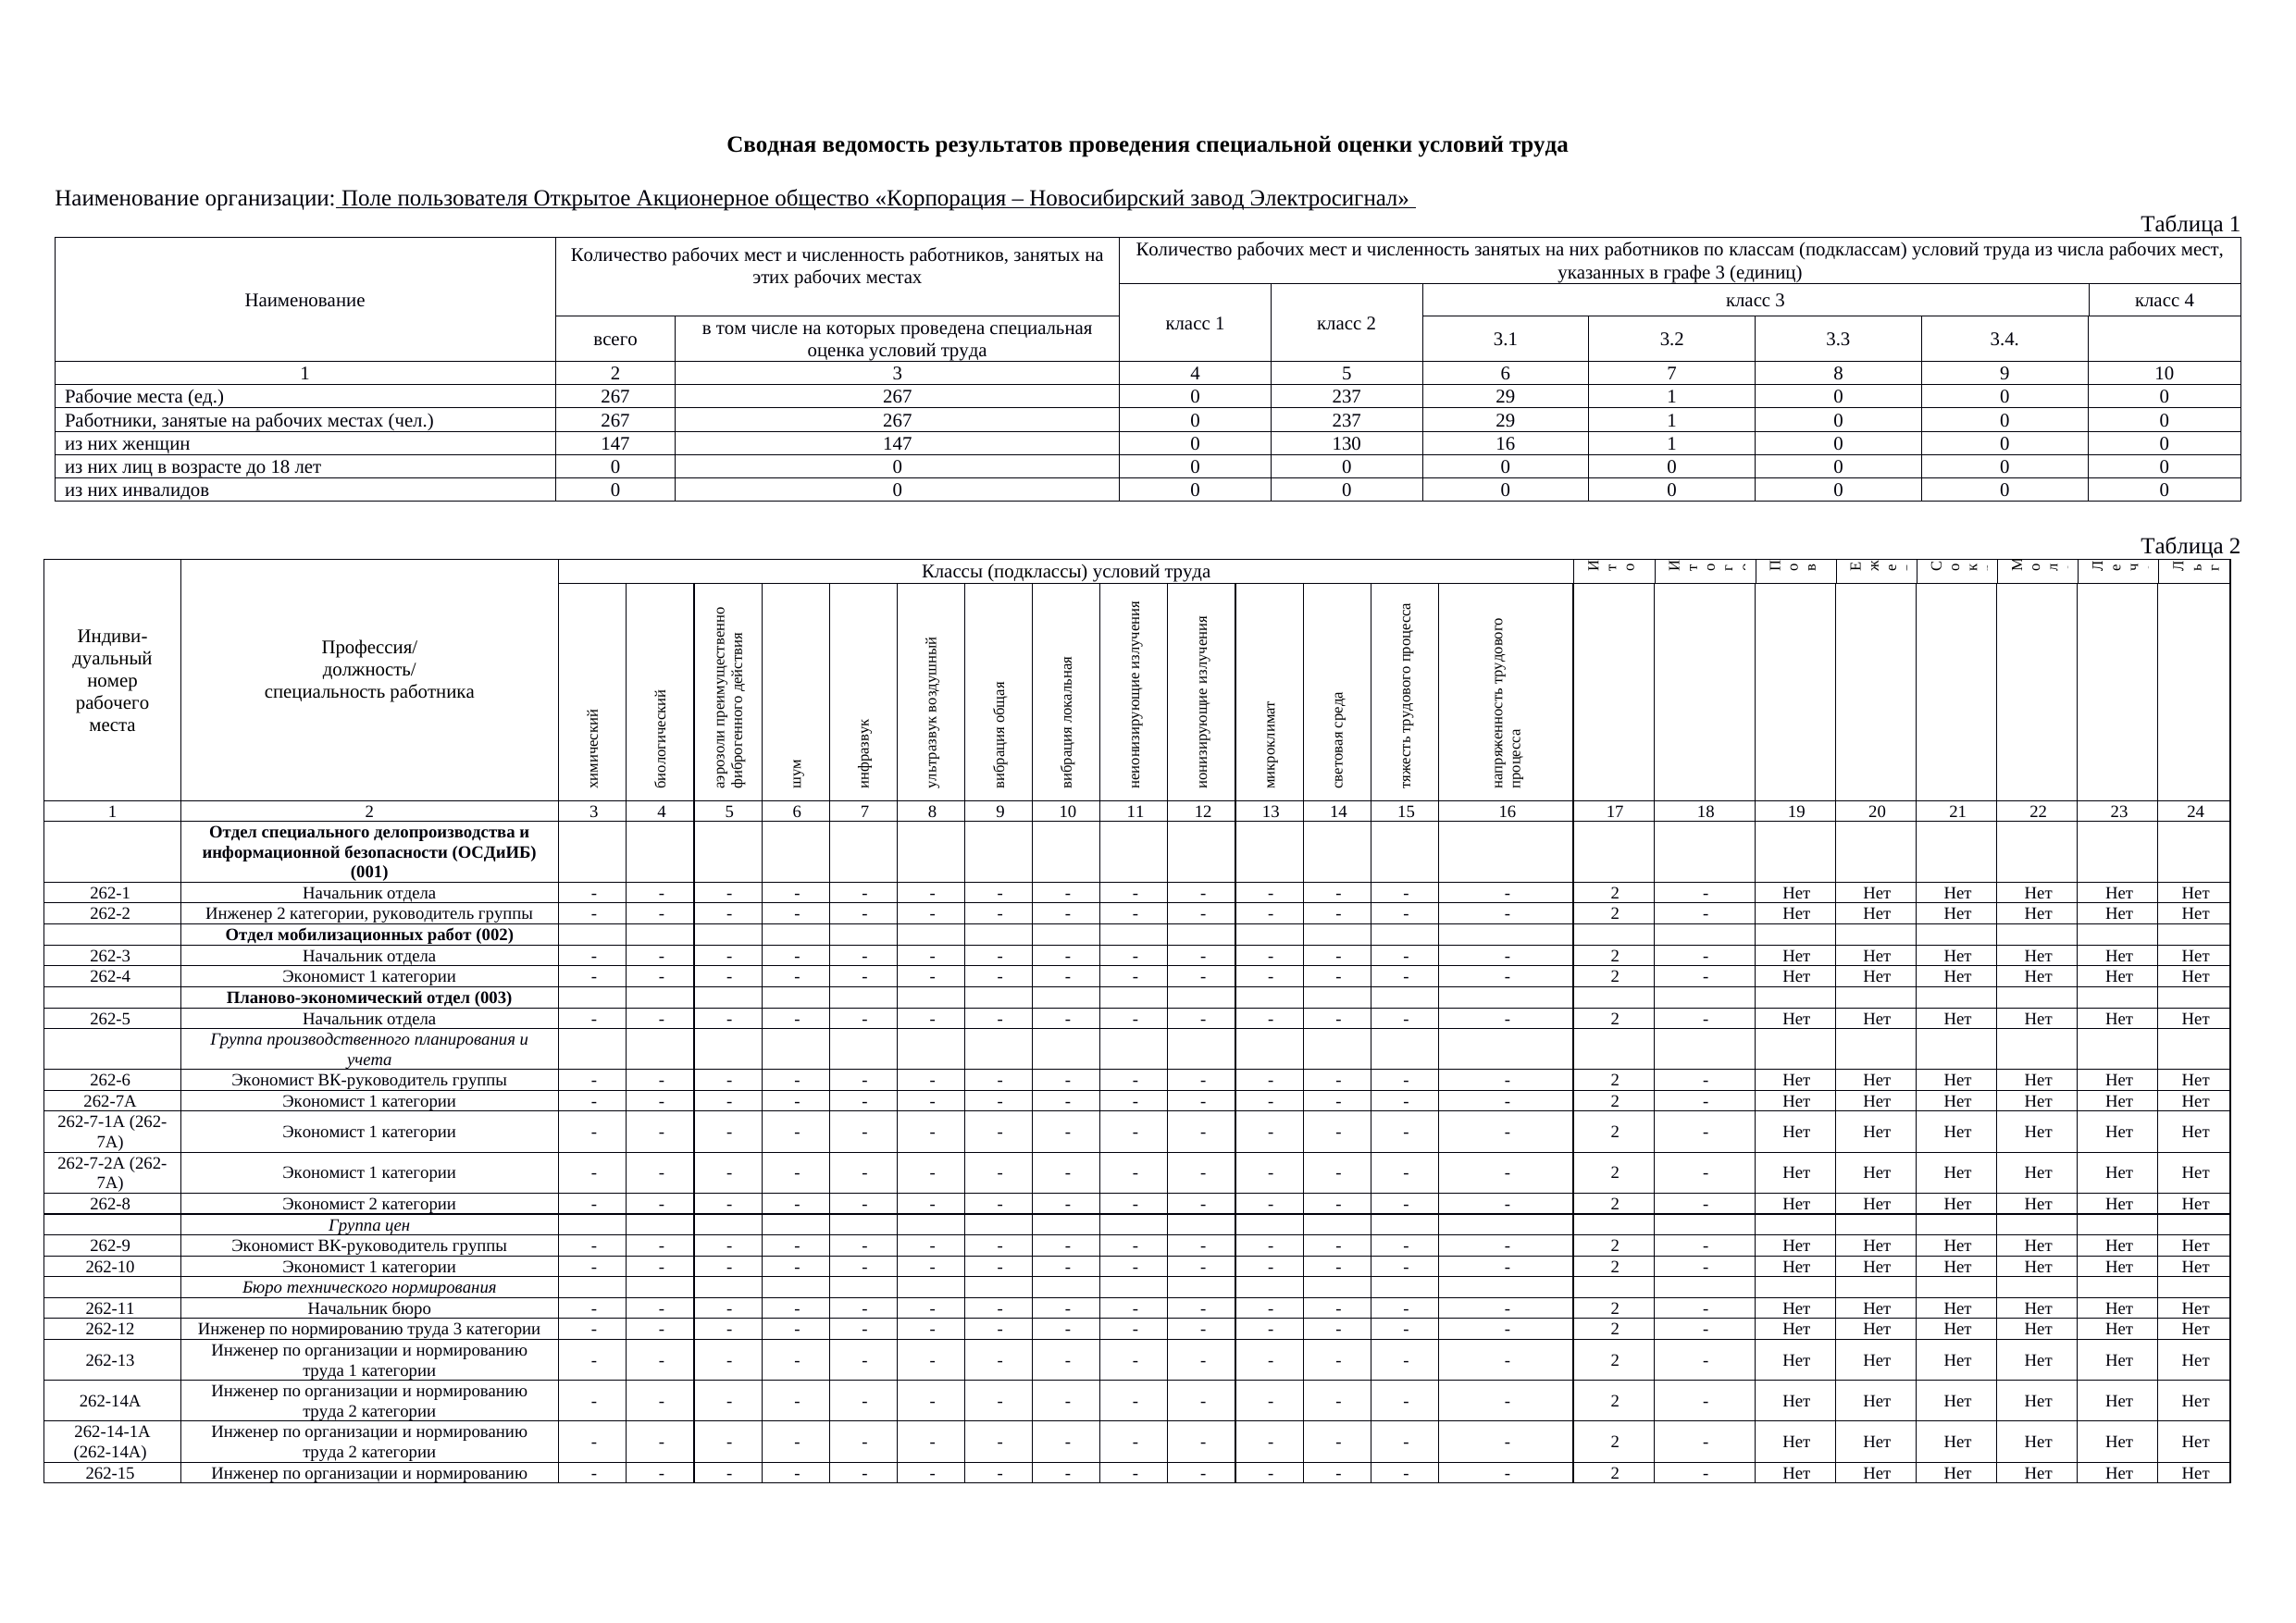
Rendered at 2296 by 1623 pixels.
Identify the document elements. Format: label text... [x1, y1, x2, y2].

table_cell - [559, 1009, 626, 1028]
table_cell [44, 987, 180, 1007]
table_cell - [965, 946, 1032, 965]
table_cell Нет [1756, 1257, 1835, 1276]
table_cell - [1304, 883, 1371, 902]
table_cell - [830, 1381, 897, 1420]
table_cell [559, 924, 626, 945]
table_cell химический [559, 584, 626, 799]
table_cell Нет [1997, 1381, 2077, 1420]
table_cell в том числе на которых проведена специальная оценка условий труда [676, 316, 1119, 361]
table_cell - [1033, 1009, 1099, 1028]
table_cell - [965, 1381, 1032, 1420]
table_cell - [1304, 1091, 1371, 1110]
table_cell 0 [556, 478, 675, 501]
table_cell 3.4. [1922, 316, 2088, 361]
table_cell [1756, 1215, 1835, 1234]
table_cell 8 [1756, 362, 1921, 384]
table_cell 16 [1423, 432, 1588, 454]
table_cell - [830, 1111, 897, 1151]
table_cell 5 [1272, 362, 1422, 384]
table_cell [2078, 584, 2157, 799]
table_cell [1236, 1029, 1303, 1069]
table_cell 9 [1922, 362, 2088, 384]
table_cell - [1033, 1298, 1099, 1318]
table_cell [695, 987, 762, 1007]
table_cell - [559, 1421, 626, 1461]
table_cell шум [763, 584, 829, 799]
table_cell Нет [1917, 946, 1996, 965]
table_cell [44, 1215, 180, 1234]
table_cell 0 [1756, 478, 1921, 501]
table_cell - [1655, 1153, 1755, 1193]
table_cell [627, 1277, 693, 1297]
table_cell Нет [1997, 1319, 2077, 1339]
table_cell Нет [1917, 903, 1996, 923]
table_cell Нет [1836, 1091, 1916, 1110]
table_cell [2078, 924, 2157, 945]
table_cell - [1236, 1381, 1303, 1420]
table_cell - [559, 946, 626, 965]
table_cell 10 [1033, 801, 1099, 821]
table_cell - [830, 1194, 897, 1213]
table_cell - [965, 1463, 1032, 1482]
table_cell 130 [1272, 432, 1422, 454]
table_cell [1655, 924, 1755, 945]
table_cell - [1304, 1298, 1371, 1318]
table_cell 2 [1574, 883, 1654, 902]
table_cell вибрация общая [965, 584, 1032, 799]
table_cell [1371, 924, 1438, 945]
table_cell 14 [1304, 801, 1371, 821]
table_cell [1236, 822, 1303, 882]
table_cell [1997, 822, 2077, 882]
table_header Классы (подклассы) условий труда [559, 560, 1573, 583]
table_cell - [627, 1091, 693, 1110]
table_cell Нет [1997, 966, 2077, 986]
table_cell - [1304, 1111, 1371, 1151]
table_cell - [627, 883, 693, 902]
table_cell - [830, 1340, 897, 1380]
table_cell - [1100, 1340, 1167, 1380]
table_cell 0 [1272, 478, 1422, 501]
table_cell Нет [1756, 1340, 1835, 1380]
table_cell - [1168, 1298, 1235, 1318]
table_cell Нет [1836, 1298, 1916, 1318]
table_cell - [559, 883, 626, 902]
table_cell - [1236, 903, 1303, 923]
table_cell - [695, 1298, 762, 1318]
table_cell - [1371, 1194, 1438, 1213]
table_cell [763, 924, 829, 945]
table_cell 2 [1574, 1298, 1654, 1318]
table_cell 3.2 [1589, 316, 1755, 361]
table_cell - [559, 1111, 626, 1151]
table_cell ионизирующие излучения [1168, 584, 1235, 799]
table_cell 0 [676, 455, 1119, 477]
table_cell - [1168, 966, 1235, 986]
table_cell - [830, 1298, 897, 1318]
table_cell Нет [1917, 1091, 1996, 1110]
table_cell [1574, 1277, 1654, 1297]
table_cell - [1236, 1111, 1303, 1151]
table_cell - [1304, 1421, 1371, 1461]
table_cell 0 [1922, 385, 2088, 407]
table_cell - [559, 1298, 626, 1318]
table_cell Нет [1836, 946, 1916, 965]
table_cell 2 [1574, 1194, 1654, 1213]
table_cell Инженер по организации и нормированию труда 1 категории [181, 1340, 558, 1380]
table_cell Нет [1917, 1381, 1996, 1420]
table_cell - [965, 1091, 1032, 1110]
table_cell 262-5 [44, 1009, 180, 1028]
table_cell 237 [1272, 408, 1422, 431]
table_cell Нет [2078, 1091, 2157, 1110]
table_cell Нет [2158, 1111, 2229, 1151]
table_cell Группа производственного планирования и учета [181, 1029, 558, 1069]
table_cell [1439, 1277, 1572, 1297]
table_cell - [830, 1421, 897, 1461]
table_cell [559, 1215, 626, 1234]
table_cell Работники, занятые на рабочих местах (чел.) [56, 408, 555, 431]
table_cell - [1439, 1009, 1572, 1028]
table_cell - [1100, 1298, 1167, 1318]
table_cell 0 [1589, 455, 1755, 477]
table_cell [1100, 1277, 1167, 1297]
table_cell [1756, 987, 1835, 1007]
table_cell - [898, 946, 964, 965]
table_cell 3.3 [1756, 316, 1921, 361]
table_cell 8 [898, 801, 964, 821]
table_cell 1 [44, 801, 180, 821]
table_cell Нет [1756, 1463, 1835, 1482]
table_cell - [1100, 1319, 1167, 1339]
table_cell - [1439, 1194, 1572, 1213]
table_cell 12 [1168, 801, 1235, 821]
table_cell Нет [1756, 1091, 1835, 1110]
table_cell 3.1 [1423, 316, 1588, 361]
table_cell Нет [1917, 1070, 1996, 1090]
table_cell 0 [1120, 478, 1271, 501]
table_cell всего [556, 316, 675, 361]
table_cell 2 [1574, 1070, 1654, 1090]
table_cell - [1236, 1319, 1303, 1339]
table_cell - [965, 966, 1032, 986]
table_cell - [763, 1009, 829, 1028]
table_cell [559, 1277, 626, 1297]
table_cell Нет [1997, 1091, 2077, 1110]
table_cell [1033, 1215, 1099, 1234]
table_cell [1304, 1277, 1371, 1297]
table_cell Начальник бюро [181, 1298, 558, 1318]
table_cell 29 [1423, 385, 1588, 407]
table_cell - [627, 1340, 693, 1380]
table_cell Нет [1836, 1070, 1916, 1090]
table_cell - [1371, 1257, 1438, 1276]
table_cell - [898, 1070, 964, 1090]
table_cell [898, 924, 964, 945]
table_cell [1033, 1029, 1099, 1069]
table_header Профессия/ должность/ специальность работника [181, 560, 558, 799]
table_cell [1756, 924, 1835, 945]
table_cell [695, 822, 762, 882]
table_cell [1304, 987, 1371, 1007]
table_cell [1655, 584, 1755, 799]
table_cell - [1168, 1091, 1235, 1110]
table_cell 0 [1922, 432, 2088, 454]
table_cell 0 [1120, 385, 1271, 407]
table_cell - [695, 1091, 762, 1110]
table_cell Нет [1756, 1235, 1835, 1256]
table_cell 1 [56, 362, 555, 384]
table_cell 1 [1589, 432, 1755, 454]
table_cell Группа цен [181, 1215, 558, 1234]
table_cell - [1168, 1340, 1235, 1380]
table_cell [181, 1463, 558, 1482]
table_cell [1371, 1215, 1438, 1234]
table_cell - [559, 1340, 626, 1380]
table_cell 20 [1836, 801, 1916, 821]
table_cell Нет [1917, 1463, 1996, 1482]
table_cell [1836, 987, 1916, 1007]
table_cell [44, 822, 180, 882]
table_cell - [898, 1257, 964, 1276]
table_cell Нет [2158, 1319, 2229, 1339]
table_cell - [1304, 1194, 1371, 1213]
table_cell - [898, 1153, 964, 1193]
table_cell - [965, 1153, 1032, 1193]
table_cell - [1439, 903, 1572, 923]
table_cell Нет [1836, 1340, 1916, 1380]
table_cell 21 [1917, 801, 1996, 821]
table_cell Экономист 1 категории [181, 1153, 558, 1193]
table_cell Нет [1756, 1194, 1835, 1213]
table_cell 22 [1997, 801, 2077, 821]
table_cell Нет [1756, 1421, 1835, 1461]
table_cell - [1033, 946, 1099, 965]
table_cell 18 [1655, 801, 1755, 821]
table_cell 16 [1439, 801, 1572, 821]
table_cell Нет [1836, 1235, 1916, 1256]
table_cell класс 3 [1423, 284, 2089, 316]
table_cell - [1033, 903, 1099, 923]
table_cell 7 [1589, 362, 1755, 384]
table_cell [965, 987, 1032, 1007]
table_cell [2089, 316, 2240, 361]
table_cell 0 [2089, 385, 2240, 407]
table_cell - [1168, 1381, 1235, 1420]
table_cell - [1168, 1421, 1235, 1461]
table_cell Нет [1917, 1319, 1996, 1339]
table_cell Нет [2078, 946, 2157, 965]
table_cell [763, 1029, 829, 1069]
table_cell [1100, 1215, 1167, 1234]
table_cell - [695, 1257, 762, 1276]
table_cell [1100, 987, 1167, 1007]
table_cell [763, 987, 829, 1007]
table_cell [627, 822, 693, 882]
table_cell 0 [1922, 455, 2088, 477]
table_cell 7 [830, 801, 897, 821]
table_cell Инженер по организации и нормированию труда 2 категории [181, 1421, 558, 1461]
table_cell 0 [1922, 478, 2088, 501]
table_cell - [1655, 1381, 1755, 1420]
table_cell - [898, 1463, 964, 1482]
table_cell - [830, 1319, 897, 1339]
table_cell - [1236, 966, 1303, 986]
table_cell - [1100, 1091, 1167, 1110]
table_cell Нет [2078, 1340, 2157, 1380]
table_cell - [1655, 1319, 1755, 1339]
table_header Наименование [56, 238, 555, 361]
table_cell - [1655, 1298, 1755, 1318]
table_cell - [627, 1421, 693, 1461]
table_cell - [695, 1421, 762, 1461]
table_cell Нет [1836, 1153, 1916, 1193]
table_cell [2158, 924, 2229, 945]
table_cell 19 [1756, 801, 1835, 821]
table_cell - [1236, 1091, 1303, 1110]
table_cell - [1439, 1257, 1572, 1276]
table_cell [1304, 924, 1371, 945]
table_cell - [1371, 903, 1438, 923]
table_cell - [1236, 1235, 1303, 1256]
table_cell [1756, 584, 1835, 799]
table_cell 5 [695, 801, 762, 821]
table_cell - [965, 903, 1032, 923]
table_cell [627, 1029, 693, 1069]
table_cell Нет [1836, 1421, 1916, 1461]
table_cell Нет [1997, 1070, 2077, 1090]
table_cell 267 [556, 408, 675, 431]
table_cell - [1304, 1463, 1371, 1482]
table_cell 23 [2078, 801, 2157, 821]
table_cell Нет [2078, 903, 2157, 923]
table_cell - [898, 1298, 964, 1318]
table_cell аэрозоли преимущественно фиброгенного действия [695, 584, 762, 799]
table_cell - [627, 903, 693, 923]
table_cell [1997, 987, 2077, 1007]
table_cell - [763, 1153, 829, 1193]
table_cell - [1304, 1257, 1371, 1276]
table_cell [1168, 924, 1235, 945]
table_cell [898, 822, 964, 882]
table_cell 2 [1574, 1009, 1654, 1028]
table_cell [763, 1215, 829, 1234]
table_cell [1371, 987, 1438, 1007]
table_cell [2078, 822, 2157, 882]
table_cell - [830, 1463, 897, 1482]
table_cell - [1371, 966, 1438, 986]
table_cell - [627, 966, 693, 986]
table_cell - [559, 966, 626, 986]
table_cell - [830, 883, 897, 902]
table_cell - [627, 1009, 693, 1028]
table_cell [965, 1215, 1032, 1234]
table_cell Нет [1756, 1070, 1835, 1090]
table_cell - [830, 1153, 897, 1193]
table_cell - [1439, 966, 1572, 986]
table_cell - [559, 1463, 626, 1482]
table_cell Нет [2078, 1298, 2157, 1318]
table_cell Нет [1836, 966, 1916, 986]
table_cell Нет [1997, 1421, 2077, 1461]
table_cell - [1100, 1235, 1167, 1256]
table_cell 3 [676, 362, 1119, 384]
table_cell [965, 924, 1032, 945]
table_cell - [898, 1381, 964, 1420]
table_cell [627, 987, 693, 1007]
table_cell - [695, 1194, 762, 1213]
table_cell [2158, 987, 2229, 1007]
table_cell - [1371, 1153, 1438, 1193]
table_cell - [1100, 1194, 1167, 1213]
table_cell [1655, 987, 1755, 1007]
table_cell - [1236, 883, 1303, 902]
table_cell [1997, 924, 2077, 945]
table_cell - [1371, 1381, 1438, 1420]
table_cell - [1100, 1009, 1167, 1028]
table_cell [1756, 1029, 1835, 1069]
table_cell [695, 1215, 762, 1234]
table_cell 11 [1100, 801, 1167, 821]
table_cell 262-7А [44, 1091, 180, 1110]
table_cell Начальник отдела [181, 883, 558, 902]
table_cell Начальник отдела [181, 1009, 558, 1028]
table_cell [1997, 1277, 2077, 1297]
table_cell 2 [181, 801, 558, 821]
table_cell [1168, 1277, 1235, 1297]
table_cell - [1100, 1463, 1167, 1482]
table_cell [1917, 1029, 1996, 1069]
table_cell - [1168, 1194, 1235, 1213]
table_cell - [1655, 1070, 1755, 1090]
table_cell - [1033, 1070, 1099, 1090]
table_cell 0 [1272, 455, 1422, 477]
table_cell - [1033, 883, 1099, 902]
table_cell 262-4 [44, 966, 180, 986]
table_cell - [695, 1319, 762, 1339]
table_cell [1917, 822, 1996, 882]
table_cell - [965, 1009, 1032, 1028]
table_cell 262-6 [44, 1070, 180, 1090]
table_header Индивидуальный номер рабочего места [44, 560, 180, 799]
table_cell 262-8 [44, 1194, 180, 1213]
table_cell [1997, 1029, 2077, 1069]
table_cell [1574, 924, 1654, 945]
table_cell 17 [1574, 801, 1654, 821]
table_cell [965, 1029, 1032, 1069]
table_cell [627, 1215, 693, 1234]
table_cell - [695, 1381, 762, 1420]
table_cell - [830, 1009, 897, 1028]
table_cell [1439, 987, 1572, 1007]
table_cell напряженность трудового процесса [1439, 584, 1572, 799]
table_cell - [1033, 1153, 1099, 1193]
table_cell - [763, 903, 829, 923]
table_cell 10 [2089, 362, 2240, 384]
table_cell Нет [2078, 1257, 2157, 1276]
table_cell [1439, 924, 1572, 945]
table_cell Нет [1836, 1381, 1916, 1420]
table_cell 0 [2089, 432, 2240, 454]
table_cell Рабочие места (ед.) [56, 385, 555, 407]
table_cell [1033, 924, 1099, 945]
table_cell [2078, 1029, 2157, 1069]
table_cell - [1439, 1319, 1572, 1339]
table_cell 0 [1120, 408, 1271, 431]
table_cell - [898, 1421, 964, 1461]
table_cell 2 [1574, 1319, 1654, 1339]
table_cell Нет [1756, 1298, 1835, 1318]
table_cell [898, 1029, 964, 1069]
table_cell Нет [1917, 1235, 1996, 1256]
table_cell - [1304, 966, 1371, 986]
table_cell - [763, 1070, 829, 1090]
table_cell Нет [2158, 1153, 2229, 1193]
table_cell Нет [1997, 1194, 2077, 1213]
table_cell - [830, 1257, 897, 1276]
table_cell Нет [1917, 1194, 1996, 1213]
table_cell 3 [559, 801, 626, 821]
table_cell - [1655, 1463, 1755, 1482]
table_cell - [763, 1298, 829, 1318]
table_cell - [627, 1235, 693, 1256]
table_cell - [559, 1257, 626, 1276]
table_cell Нет [1997, 1257, 2077, 1276]
table_cell Нет [1917, 883, 1996, 902]
table_cell 0 [1120, 455, 1271, 477]
table_cell - [1304, 903, 1371, 923]
table_cell - [1371, 1421, 1438, 1461]
table_cell [1574, 584, 1654, 799]
table_cell - [1371, 1070, 1438, 1090]
table_cell 6 [763, 801, 829, 821]
table_cell Экономист 2 категории [181, 1194, 558, 1213]
table_cell Нет [2158, 966, 2229, 986]
table_cell - [695, 1235, 762, 1256]
table_cell - [965, 1340, 1032, 1380]
table_cell [1756, 1277, 1835, 1297]
table_cell - [1100, 1421, 1167, 1461]
table_cell [1033, 1277, 1099, 1297]
table_cell 147 [676, 432, 1119, 454]
table_cell 0 [556, 455, 675, 477]
table_cell 2 [1574, 1111, 1654, 1151]
table_cell Нет [1836, 1111, 1916, 1151]
table_cell Начальник отдела [181, 946, 558, 965]
table_cell - [763, 1111, 829, 1151]
table_cell микроклимат [1236, 584, 1303, 799]
table_cell Нет [2078, 1111, 2157, 1151]
table_cell - [1655, 1091, 1755, 1110]
table_cell - [1033, 1091, 1099, 1110]
table_cell Нет [1917, 966, 1996, 986]
table_cell Нет [2158, 1257, 2229, 1276]
table_cell Нет [1836, 883, 1916, 902]
table_cell - [1655, 1340, 1755, 1380]
table_cell - [898, 1319, 964, 1339]
table_cell 0 [1756, 432, 1921, 454]
table_cell Нет [2158, 1235, 2229, 1256]
table_cell 2 [556, 362, 675, 384]
table_cell - [695, 1009, 762, 1028]
table_cell Нет [2158, 1381, 2229, 1420]
table_cell [559, 1029, 626, 1069]
table_cell - [1100, 1153, 1167, 1193]
table_cell - [695, 1340, 762, 1380]
table_cell [1836, 1215, 1916, 1234]
table_cell - [1236, 1009, 1303, 1028]
table_cell Нет [2158, 1070, 2229, 1090]
table_cell Нет [2158, 1340, 2229, 1380]
table_cell - [1371, 1111, 1438, 1151]
table_cell [1756, 822, 1835, 882]
table_cell 29 [1423, 408, 1588, 431]
text Наименование организации: Поле пользователя Открытое Акционерное общество «Корпорация – Новосибирский завод Электросигнал» [55, 184, 2240, 210]
table_cell - [1100, 1111, 1167, 1151]
table_cell - [1439, 1111, 1572, 1151]
table_cell 0 [2089, 478, 2240, 501]
table_cell Нет [2078, 966, 2157, 986]
table_cell - [1236, 1257, 1303, 1276]
table_cell - [1033, 1463, 1099, 1482]
table_cell 0 [1922, 408, 2088, 431]
table_cell [1836, 584, 1916, 799]
table_cell Нет [1836, 1319, 1916, 1339]
text Таблица 2 [55, 532, 2240, 559]
table_cell [1574, 987, 1654, 1007]
table_cell - [1236, 1070, 1303, 1090]
table_cell - [1304, 1381, 1371, 1420]
table_cell [1100, 822, 1167, 882]
table_cell - [1100, 1381, 1167, 1420]
table_cell Нет [1836, 903, 1916, 923]
table_cell [1304, 1029, 1371, 1069]
table_cell [965, 822, 1032, 882]
table_cell 2 [1574, 1340, 1654, 1380]
table_cell 262-7-1А (262-7А) [44, 1111, 180, 1151]
table_cell [1236, 987, 1303, 1007]
table_cell - [1304, 1340, 1371, 1380]
table_cell - [1439, 1340, 1572, 1380]
table_cell [965, 1277, 1032, 1297]
table_cell 262-14-1А (262-14А) [44, 1421, 180, 1461]
table_cell - [695, 1463, 762, 1482]
table_cell 2 [1574, 903, 1654, 923]
table_cell - [559, 1381, 626, 1420]
table_cell - [965, 1257, 1032, 1276]
table_cell 267 [556, 385, 675, 407]
table_cell - [627, 1381, 693, 1420]
table_cell - [1655, 1111, 1755, 1151]
table_cell 2 [1574, 1381, 1654, 1420]
table_cell Нет [1917, 1153, 1996, 1193]
table_cell - [1236, 1421, 1303, 1461]
table_cell - [898, 1009, 964, 1028]
table_cell Нет [1917, 1298, 1996, 1318]
table_cell - [1236, 1153, 1303, 1193]
table_cell - [1168, 1319, 1235, 1339]
table_cell - [1655, 1235, 1755, 1256]
table_cell - [965, 1194, 1032, 1213]
table_cell - [695, 1070, 762, 1090]
table_cell - [763, 1091, 829, 1110]
table_cell - [627, 1153, 693, 1193]
table_cell [1100, 1029, 1167, 1069]
table_cell [763, 822, 829, 882]
table_cell Нет [1756, 946, 1835, 965]
table_cell 6 [1423, 362, 1588, 384]
table_cell [1236, 1277, 1303, 1297]
table_cell [1917, 987, 1996, 1007]
table_cell - [1168, 903, 1235, 923]
table_cell - [627, 1194, 693, 1213]
table_cell Нет [2158, 903, 2229, 923]
table_cell [695, 924, 762, 945]
table_cell 267 [676, 385, 1119, 407]
table_cell [2158, 1029, 2229, 1069]
table_cell 147 [556, 432, 675, 454]
table_cell Нет [2078, 1235, 2157, 1256]
table_cell [1439, 1029, 1572, 1069]
table_cell [1997, 1215, 2077, 1234]
table_cell - [965, 1070, 1032, 1090]
table_cell - [1655, 946, 1755, 965]
table_cell Нет [2158, 1298, 2229, 1318]
table_header Количество рабочих мест и численность занятых на них работников по классам (подклассам) условий труда из числа рабочих мест, указанных в графе 3 (единиц) [1120, 238, 2240, 283]
table_cell 0 [1756, 455, 1921, 477]
table_cell - [1033, 1194, 1099, 1213]
table_cell Экономист ВК-руководитель группы [181, 1070, 558, 1090]
table_cell - [763, 1463, 829, 1482]
table_cell [1371, 1277, 1438, 1297]
table_cell [1997, 584, 2077, 799]
table_cell инфразвук [830, 584, 897, 799]
table_cell - [1236, 1463, 1303, 1482]
table_cell - [1100, 883, 1167, 902]
table_cell 262-3 [44, 946, 180, 965]
table_cell - [898, 883, 964, 902]
table_cell - [1304, 1009, 1371, 1028]
table_cell Экономист 1 категории [181, 966, 558, 986]
table_cell - [1168, 1235, 1235, 1256]
table_cell Нет [1836, 1009, 1916, 1028]
table_cell Нет [1756, 1111, 1835, 1151]
table_cell - [1100, 1070, 1167, 1090]
table_cell - [1371, 883, 1438, 902]
table_cell - [1033, 1319, 1099, 1339]
table_cell 0 [676, 478, 1119, 501]
table_cell Нет [2078, 1421, 2157, 1461]
table_cell 0 [2089, 408, 2240, 431]
table_cell Инженер по нормированию труда 3 категории [181, 1319, 558, 1339]
table_cell [1371, 822, 1438, 882]
table_cell Экономист 1 категории [181, 1257, 558, 1276]
table_cell [1574, 1215, 1654, 1234]
table_cell Нет [1836, 1463, 1916, 1482]
table_cell Нет [1756, 966, 1835, 986]
text Таблица 1 [55, 210, 2240, 237]
table_cell - [898, 1091, 964, 1110]
table_cell - [898, 1111, 964, 1151]
table_cell - [763, 1421, 829, 1461]
table_cell - [695, 903, 762, 923]
table_cell - [559, 1235, 626, 1256]
table_cell - [1655, 1421, 1755, 1461]
table_cell [1917, 1215, 1996, 1234]
table_cell - [830, 966, 897, 986]
table_cell - [898, 966, 964, 986]
table_cell класс 1 [1120, 284, 1271, 361]
table_cell - [965, 883, 1032, 902]
table_cell - [559, 1194, 626, 1213]
table_cell класс 2 [1272, 284, 1422, 361]
table_cell Нет [1917, 1009, 1996, 1028]
table_cell [1236, 1215, 1303, 1234]
table_cell Нет [1917, 1421, 1996, 1461]
table_cell - [1100, 946, 1167, 965]
table_cell - [1439, 883, 1572, 902]
table_cell Нет [2078, 1381, 2157, 1420]
table_cell Нет [1756, 1009, 1835, 1028]
table_cell - [1371, 1298, 1438, 1318]
table_cell - [830, 903, 897, 923]
table_cell [559, 987, 626, 1007]
table_cell - [965, 1319, 1032, 1339]
table_cell 15 [1371, 801, 1438, 821]
table_cell [44, 924, 180, 945]
table_cell - [1033, 966, 1099, 986]
table_cell [1168, 1215, 1235, 1234]
table_cell Нет [2158, 1009, 2229, 1028]
table_cell - [1439, 1463, 1572, 1482]
table_cell - [1168, 1111, 1235, 1151]
table_cell Отдел специального делопроизводства и информационной безопасности (ОСДиИБ) (001) [181, 822, 558, 882]
table_cell - [1371, 1009, 1438, 1028]
table_cell - [627, 1257, 693, 1276]
table_cell 2 [1574, 1091, 1654, 1110]
table_cell из них инвалидов [56, 478, 555, 501]
table_cell Инженер 2 категории, руководитель группы [181, 903, 558, 923]
table_cell 262-10 [44, 1257, 180, 1276]
table_cell [830, 924, 897, 945]
table_cell Экономист 1 категории [181, 1091, 558, 1110]
table_cell [2158, 1277, 2229, 1297]
table_cell - [763, 1235, 829, 1256]
table_cell - [1033, 1111, 1099, 1151]
table_cell [1033, 822, 1099, 882]
table_cell 4 [627, 801, 693, 821]
table_cell [763, 1277, 829, 1297]
table_cell - [1033, 1340, 1099, 1380]
table_cell - [965, 1111, 1032, 1151]
table_cell - [1033, 1235, 1099, 1256]
table_cell 1 [1589, 385, 1755, 407]
table_cell [1168, 1029, 1235, 1069]
table_cell - [1655, 1009, 1755, 1028]
table_cell [1100, 924, 1167, 945]
table_cell [1836, 924, 1916, 945]
table_cell - [763, 883, 829, 902]
table_cell 237 [1272, 385, 1422, 407]
table_cell - [1033, 1257, 1099, 1276]
table_cell Нет [2078, 1009, 2157, 1028]
table_cell 9 [965, 801, 1032, 821]
table_cell [1836, 822, 1916, 882]
table_cell Нет [1917, 1257, 1996, 1276]
table_cell Нет [2078, 1194, 2157, 1213]
table_cell [898, 1215, 964, 1234]
table_cell [44, 1029, 180, 1069]
table_cell 2 [1574, 1421, 1654, 1461]
table_cell - [1439, 1070, 1572, 1090]
table_cell 262-14А [44, 1381, 180, 1420]
table_cell - [1439, 1153, 1572, 1193]
table_cell - [763, 1381, 829, 1420]
table_cell - [627, 1298, 693, 1318]
table_cell - [627, 1111, 693, 1151]
table_cell - [1304, 1319, 1371, 1339]
table_cell - [695, 1153, 762, 1193]
table_cell - [1439, 1091, 1572, 1110]
table_cell Экономист 1 категории [181, 1111, 558, 1151]
table_cell - [1168, 883, 1235, 902]
table_cell [2158, 822, 2229, 882]
table_cell - [763, 966, 829, 986]
table_cell [2078, 1277, 2157, 1297]
table_cell 2 [1574, 1463, 1654, 1482]
table_cell Отдел мобилизационных работ (002) [181, 924, 558, 945]
table_cell - [559, 1153, 626, 1193]
table_cell [559, 822, 626, 882]
table_cell 13 [1236, 801, 1303, 821]
table_cell - [627, 1319, 693, 1339]
table_cell [1655, 1215, 1755, 1234]
table_cell [1836, 1029, 1916, 1069]
table_cell - [695, 946, 762, 965]
table_cell - [1304, 1153, 1371, 1193]
table_cell [830, 987, 897, 1007]
table_cell [1655, 1029, 1755, 1069]
table_cell Нет [1756, 1381, 1835, 1420]
table_cell - [1304, 1070, 1371, 1090]
table_cell 262-11 [44, 1298, 180, 1318]
table_cell - [1439, 1421, 1572, 1461]
table_cell - [1655, 1194, 1755, 1213]
table_cell [1917, 1277, 1996, 1297]
table_cell - [1168, 1070, 1235, 1090]
table_cell - [1655, 903, 1755, 923]
table_cell Нет [1756, 903, 1835, 923]
table_cell Нет [2078, 1070, 2157, 1090]
table_cell [830, 1215, 897, 1234]
table_cell Нет [2158, 883, 2229, 902]
table_cell 0 [2089, 455, 2240, 477]
table_cell [1168, 987, 1235, 1007]
table_cell Бюро технического нормирования [181, 1277, 558, 1297]
table_cell - [965, 1235, 1032, 1256]
table_cell [830, 1277, 897, 1297]
table_cell 262-13 [44, 1340, 180, 1380]
table_cell - [1304, 946, 1371, 965]
table_cell 0 [1756, 408, 1921, 431]
table_cell - [1371, 1463, 1438, 1482]
table_cell - [1655, 1257, 1755, 1276]
table_cell - [1655, 883, 1755, 902]
table_cell 262-12 [44, 1319, 180, 1339]
table_cell [1033, 987, 1099, 1007]
table_cell [1439, 1215, 1572, 1234]
table_cell - [965, 1421, 1032, 1461]
table_cell Нет [1997, 1235, 2077, 1256]
table_cell 267 [676, 408, 1119, 431]
table_cell [1574, 1029, 1654, 1069]
table_cell - [627, 1070, 693, 1090]
table_cell [1304, 1215, 1371, 1234]
table_cell 2 [1574, 966, 1654, 986]
table_cell Нет [2078, 1153, 2157, 1193]
table_cell - [1236, 1340, 1303, 1380]
table_cell Нет [1917, 1340, 1996, 1380]
table_cell 0 [1756, 385, 1921, 407]
table_cell 262-15 [44, 1463, 180, 1482]
table_cell - [1371, 1235, 1438, 1256]
table_cell - [695, 883, 762, 902]
table_cell из них женщин [56, 432, 555, 454]
table_cell [1655, 1277, 1755, 1297]
table_cell - [1371, 1340, 1438, 1380]
table_cell - [898, 903, 964, 923]
table_cell [1439, 822, 1572, 882]
table_cell [1168, 822, 1235, 882]
table_cell 0 [1120, 432, 1271, 454]
table_cell [830, 1029, 897, 1069]
table_cell - [559, 1091, 626, 1110]
table_cell 2 [1574, 946, 1654, 965]
text Сводная ведомость результатов проведения специальной оценки условий труда [55, 130, 2240, 157]
table_cell - [1439, 946, 1572, 965]
table_cell - [965, 1298, 1032, 1318]
table_cell 1 [1589, 408, 1755, 431]
table_cell - [559, 1319, 626, 1339]
table_cell - [627, 946, 693, 965]
table_cell - [1371, 1319, 1438, 1339]
table_cell [695, 1277, 762, 1297]
table_cell Нет [1997, 1153, 2077, 1193]
table_cell класс 4 [2090, 284, 2240, 316]
table_cell - [763, 1257, 829, 1276]
table_cell - [830, 1091, 897, 1110]
table_cell неионизирующие излучения [1100, 584, 1167, 799]
table_cell Нет [2078, 1463, 2157, 1482]
table_cell - [1033, 1381, 1099, 1420]
table_cell Нет [1997, 1111, 2077, 1151]
table_cell - [898, 1340, 964, 1380]
table_cell - [1371, 1091, 1438, 1110]
table_cell Нет [1917, 1111, 1996, 1151]
table_cell [2078, 987, 2157, 1007]
table_cell Инженер по организации и нормированию труда 2 категории [181, 1381, 558, 1420]
table_cell 24 [2158, 801, 2229, 821]
table_cell Нет [2078, 1319, 2157, 1339]
table_cell - [1168, 1463, 1235, 1482]
table_cell Нет [1836, 1194, 1916, 1213]
table_cell вибрация локальная [1033, 584, 1099, 799]
table_cell 0 [1589, 478, 1755, 501]
table_cell - [1371, 946, 1438, 965]
table_cell - [1439, 1298, 1572, 1318]
table_cell 262-9 [44, 1235, 180, 1256]
table_cell - [1168, 1257, 1235, 1276]
table_cell 2 [1574, 1257, 1654, 1276]
table_cell Нет [2158, 1463, 2229, 1482]
table_cell - [1168, 1153, 1235, 1193]
table_cell [1236, 924, 1303, 945]
table_cell тяжесть трудового процесса [1371, 584, 1438, 799]
table_cell Нет [1997, 946, 2077, 965]
table_cell 0 [1423, 455, 1588, 477]
table_cell 4 [1120, 362, 1271, 384]
table_cell Экономист ВК-руководитель группы [181, 1235, 558, 1256]
table_cell Нет [1997, 903, 2077, 923]
table_cell - [1100, 1257, 1167, 1276]
table_cell [2078, 1215, 2157, 1234]
table_cell 0 [1423, 478, 1588, 501]
table_cell 2 [1574, 1235, 1654, 1256]
table_cell - [830, 946, 897, 965]
table_cell - [1100, 903, 1167, 923]
table_cell Нет [2158, 1091, 2229, 1110]
table_cell Нет [1997, 1463, 2077, 1482]
table_header Количество рабочих мест и численность работников, занятых на этих рабочих местах [556, 238, 1119, 316]
table_cell [1917, 924, 1996, 945]
table_cell ультразвук воздушный [898, 584, 964, 799]
table_cell [2158, 584, 2229, 799]
table_cell - [898, 1235, 964, 1256]
table_cell - [1236, 1298, 1303, 1318]
table_cell Нет [1756, 1153, 1835, 1193]
table_cell 2 [1574, 1153, 1654, 1193]
table_cell 262-2 [44, 903, 180, 923]
table_cell [44, 1277, 180, 1297]
table_cell - [695, 1111, 762, 1151]
table_cell Нет [2078, 883, 2157, 902]
table_cell - [1168, 1009, 1235, 1028]
table_cell из них лиц в возрасте до 18 лет [56, 455, 555, 477]
table_cell [1304, 822, 1371, 882]
table_cell - [1304, 1235, 1371, 1256]
table_cell - [1100, 966, 1167, 986]
table_cell Нет [1836, 1257, 1916, 1276]
table_cell [2158, 1215, 2229, 1234]
table_cell [1917, 584, 1996, 799]
table_cell - [763, 946, 829, 965]
table_cell - [830, 1070, 897, 1090]
table_cell Нет [1997, 883, 2077, 902]
table_cell [1574, 822, 1654, 882]
table_cell [695, 1029, 762, 1069]
table_cell - [763, 1340, 829, 1380]
table_cell биологический [627, 584, 693, 799]
table_cell Нет [1997, 1340, 2077, 1380]
table_cell 262-7-2А (262-7А) [44, 1153, 180, 1193]
table_cell - [763, 1319, 829, 1339]
table_cell Нет [1756, 1319, 1835, 1339]
table_cell [898, 987, 964, 1007]
table_cell - [763, 1194, 829, 1213]
table_cell - [695, 966, 762, 986]
table_cell световая среда [1304, 584, 1371, 799]
table_cell [830, 822, 897, 882]
table_cell [1655, 822, 1755, 882]
table_cell - [1439, 1235, 1572, 1256]
table_cell Нет [1756, 883, 1835, 902]
table_cell - [1236, 1194, 1303, 1213]
table_cell - [559, 1070, 626, 1090]
table_cell - [1655, 966, 1755, 986]
table_cell - [1168, 946, 1235, 965]
table_cell Нет [1997, 1009, 2077, 1028]
table_cell 262-1 [44, 883, 180, 902]
table_cell - [627, 1463, 693, 1482]
table_cell Планово-экономический отдел (003) [181, 987, 558, 1007]
table_cell [898, 1277, 964, 1297]
table_cell Нет [2158, 1421, 2229, 1461]
table_cell Нет [2158, 946, 2229, 965]
table_cell - [830, 1235, 897, 1256]
table_cell - [1236, 946, 1303, 965]
table_cell [1836, 1277, 1916, 1297]
table_cell - [1439, 1381, 1572, 1420]
table_cell - [559, 903, 626, 923]
table_cell - [1033, 1421, 1099, 1461]
table_cell [1371, 1029, 1438, 1069]
table_cell Нет [1997, 1298, 2077, 1318]
table_cell [627, 924, 693, 945]
table_cell Нет [2158, 1194, 2229, 1213]
table_cell - [898, 1194, 964, 1213]
